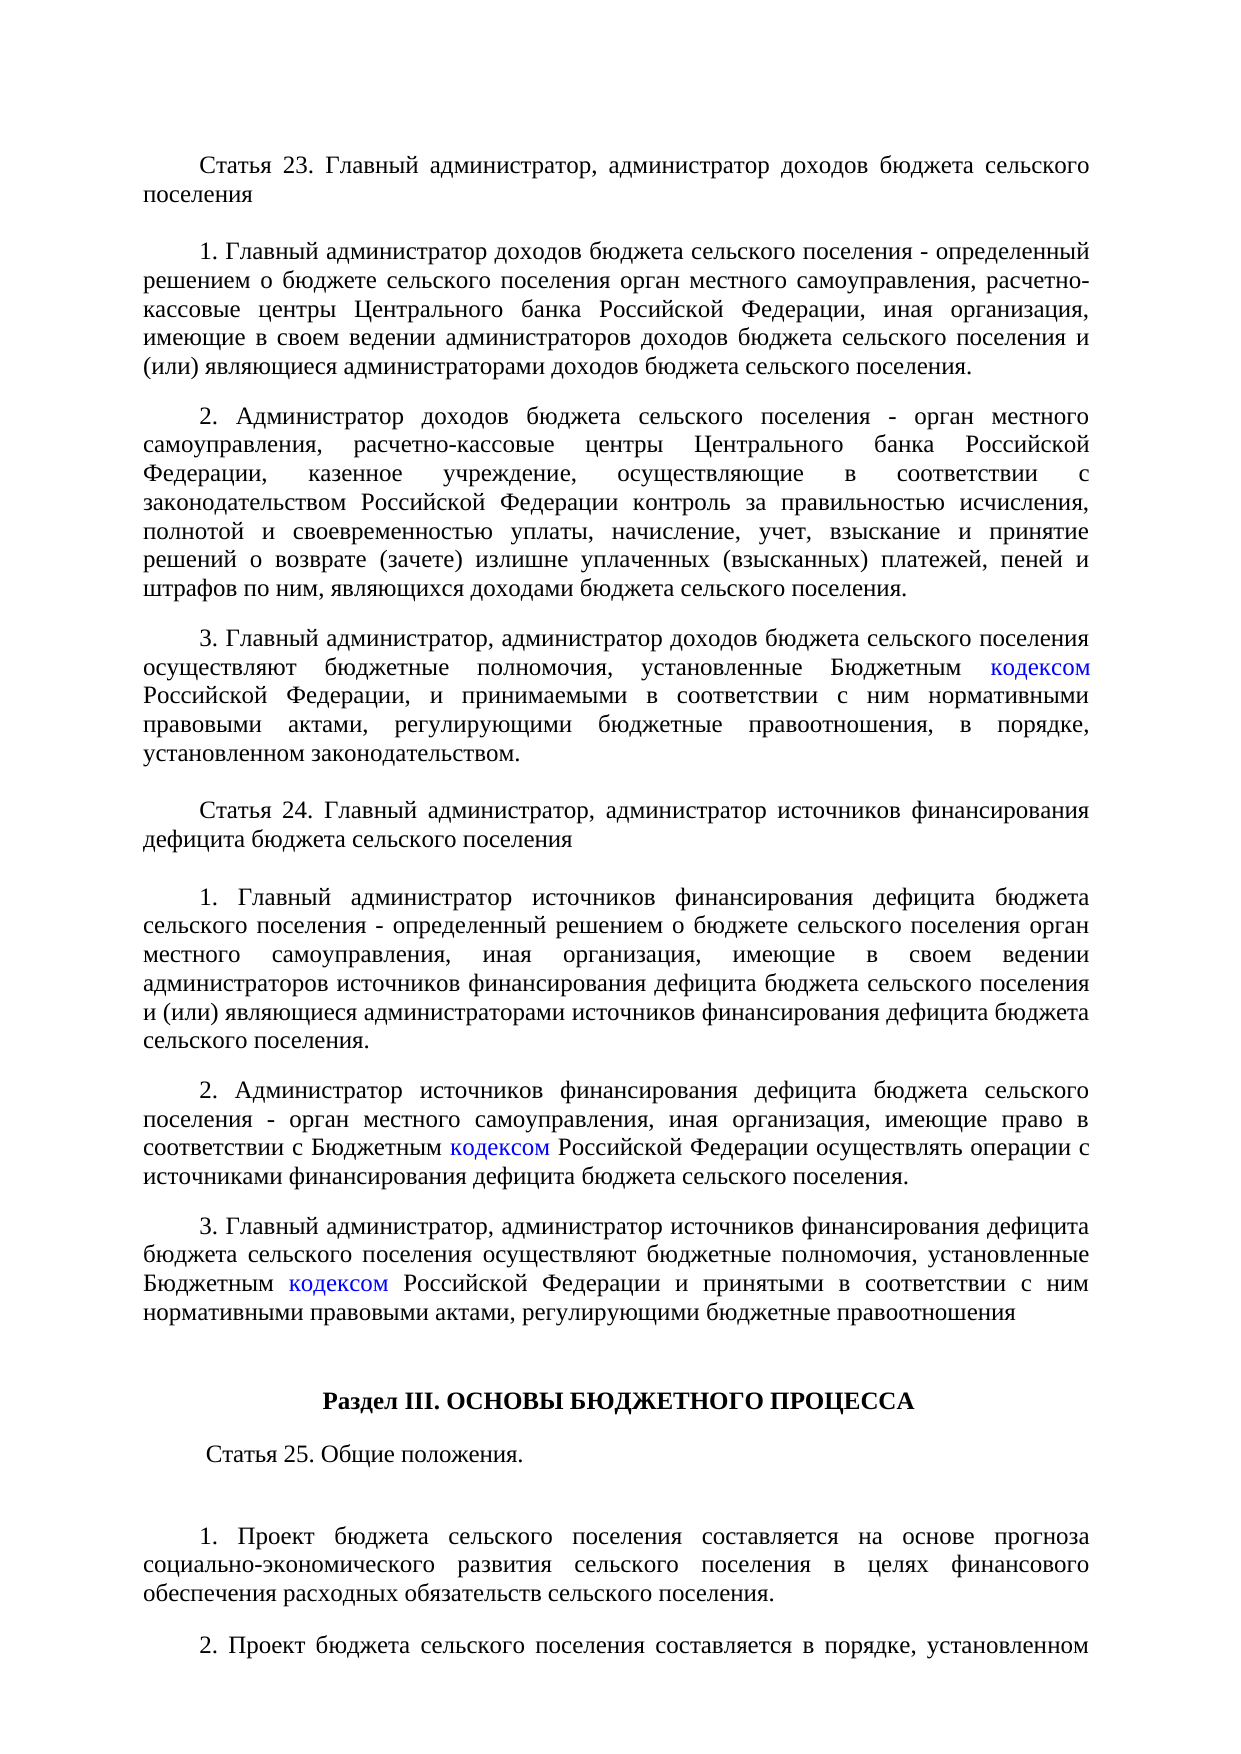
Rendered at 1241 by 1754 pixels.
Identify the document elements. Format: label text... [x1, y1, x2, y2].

text 1. Главный администратор доходов бюджета сельского поселения - определенный решением о бюджете сельского поселения орган местного самоуправления, расчетно-кассовые центры Центрального банка Российской Федерации, иная организация, имеющие в своем ведении администраторов доходов бюджета сельского поселения и (или) являющиеся администраторами доходов бюджета сельского поселения. [143, 236, 1090, 380]
text Статья 23. Главный администратор, администратор доходов бюджета сельского поселения [143, 150, 1090, 207]
text 1. Главный администратор источников финансирования дефицита бюджета сельского поселения - определенный решением о бюджете сельского поселения орган местного самоуправления, иная организация, имеющие в своем ведении администраторов источников финансирования дефицита бюджета сельского поселения и (или) являющиеся администраторами источников финансирования дефицита бюджета сельского поселения. [143, 882, 1090, 1054]
text 2. Администратор доходов бюджета сельского поселения - орган местного самоуправления, расчетно-кассовые центры Центрального банка Российской Федерации, казенное учреждение, осуществляющие в соответствии с законодательством Российской Федерации контроль за правильностью исчисления, полнотой и своевременностью уплаты, начисление, учет, взыскание и принятие решений о возврате (зачете) излишне уплаченных (взысканных) платежей, пеней и штрафов по ним, являющихся доходами бюджета сельского поселения. [143, 401, 1090, 602]
text Статья 25. Общие положения. [206, 1439, 1090, 1468]
text 1. Проект бюджета сельского поселения составляется на основе прогноза социально-экономического развития сельского поселения в целях финансового обеспечения расходных обязательств сельского поселения. [143, 1521, 1090, 1607]
text Статья 24. Главный администратор, администратор источников финансирования дефицита бюджета сельского поселения [143, 795, 1090, 853]
text 2. Администратор источников финансирования дефицита бюджета сельского поселения - орган местного самоуправления, иная организация, имеющие право в соответствии с Бюджетным кодексом Российской Федерации осуществлять операции с источниками финансирования дефицита бюджета сельского поселения. [143, 1075, 1090, 1190]
text Раздел III. ОСНОВЫ БЮДЖЕТНОГО ПРОЦЕССА [147, 1386, 1090, 1414]
text 3. Главный администратор, администратор доходов бюджета сельского поселения осуществляют бюджетные полномочия, установленные Бюджетным кодексом Российской Федерации, и принимаемыми в соответствии с ним нормативными правовыми актами, регулирующими бюджетные правоотношения, в порядке, установленном законодательством. [143, 623, 1090, 767]
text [143, 1630, 1090, 1659]
text 3. Главный администратор, администратор источников финансирования дефицита бюджета сельского поселения осуществляют бюджетные полномочия, установленные Бюджетным кодексом Российской Федерации и принятыми в соответствии с ним нормативными правовыми актами, регулирующими бюджетные правоотношения [143, 1211, 1090, 1326]
